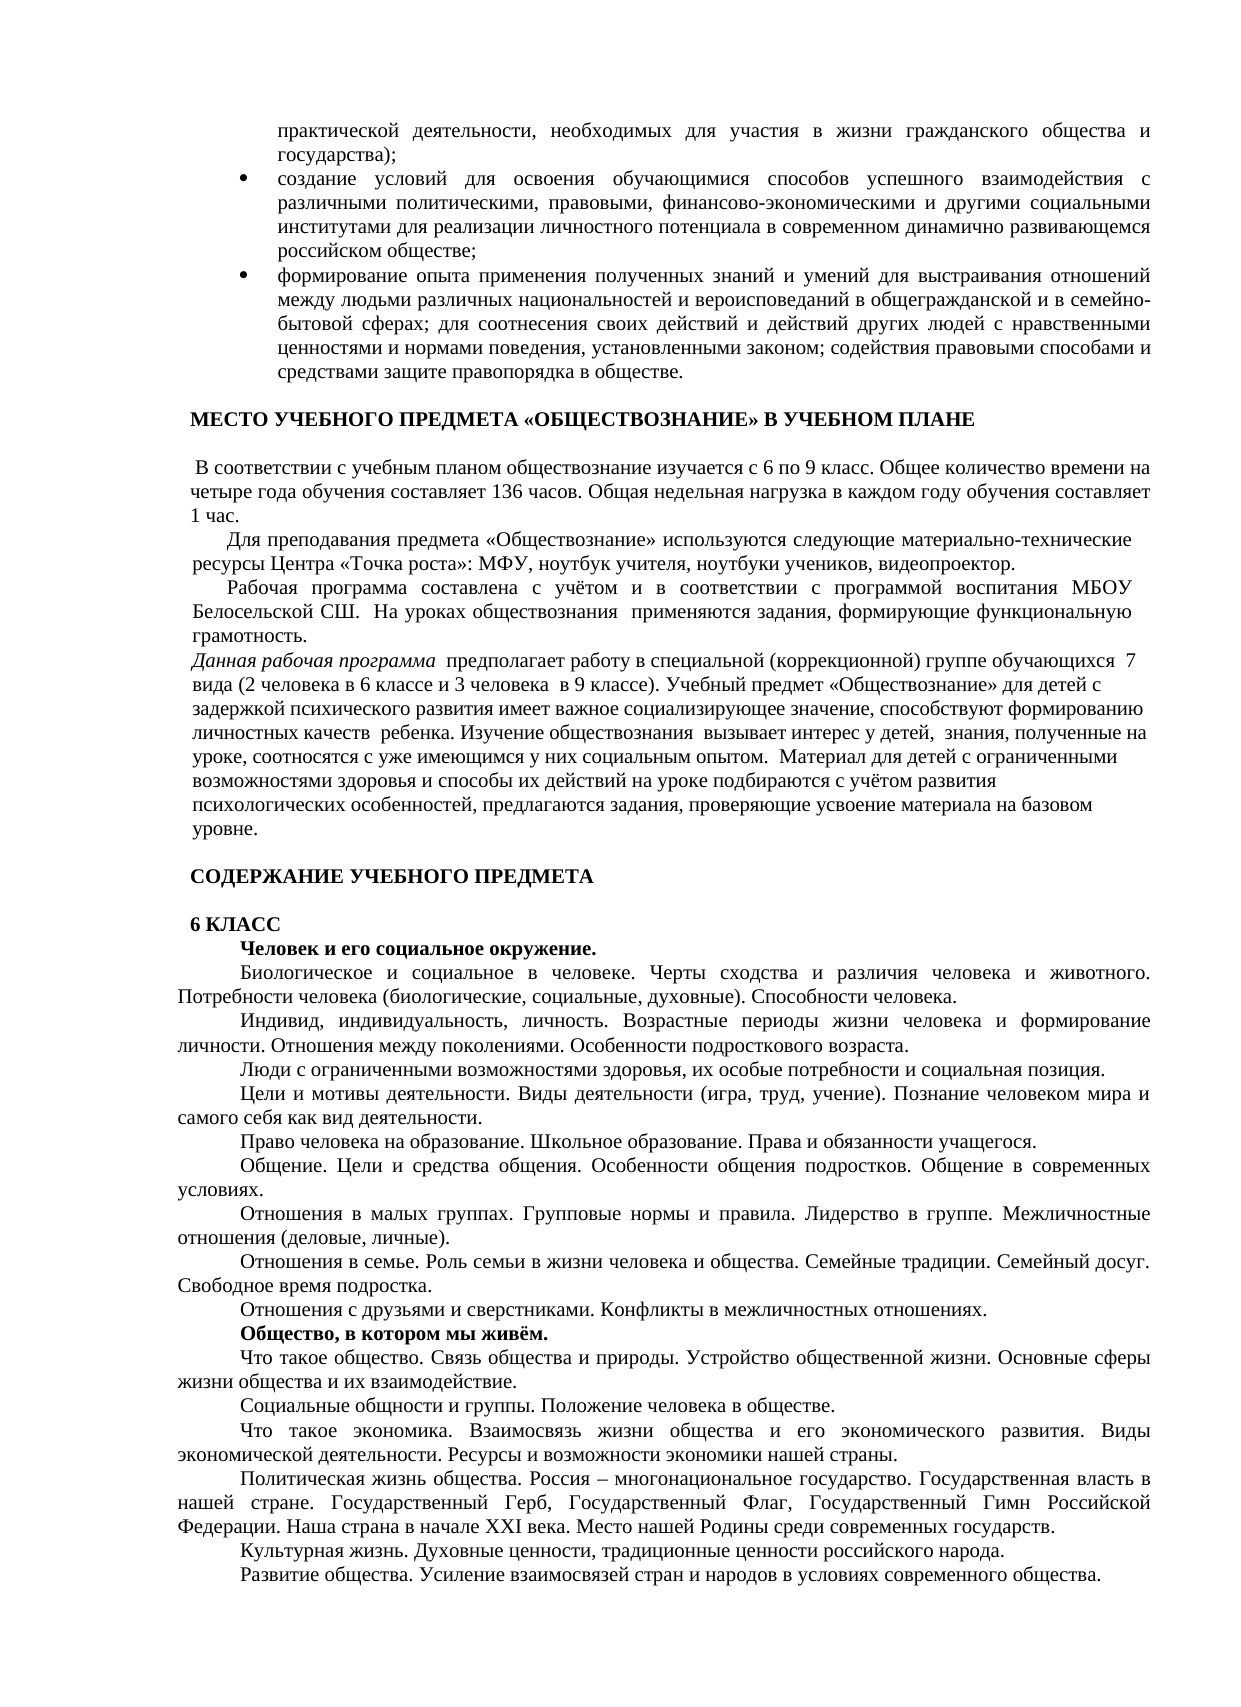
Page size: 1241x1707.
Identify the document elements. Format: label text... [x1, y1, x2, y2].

text Развитие общества. Усиление взаимосвязей стран и народов в условиях современного общества. [177, 1562, 1152, 1586]
text Человек и его социальное окружение. [177, 936, 1152, 960]
text 6 КЛАСС [190, 912, 1152, 936]
text Культурная жизнь. Духовные ценности, традиционные ценности российского народа. [177, 1538, 1152, 1562]
text Что такое экономика. Взаимосвязь жизни общества и его экономического развития. Виды экономической деятельности. Ресурсы и возможности экономики нашей страны. [177, 1417, 1152, 1466]
text Данная рабочая программа предполагает работу в специальной (коррекционной) группе обучающихся 7 вида (2 человека в 6 классе и 3 человека в 9 классе). Учебный предмет «Обществознание» для детей с задержкой психического развития имеет важное социализирующее значение, способствуют формированию личностных качеств ребенка. Изучение обществознания вызывает интерес у детей, знания, полученные на уроке, соотносятся с уже имеющимся у них социальным опытом. Материал для детей с ограниченными возможностями здоровья и способы их действий на уроке подбираются с учётом развития психологических особенностей, предлагаются задания, проверяющие усвоение материала на базовом уровне. [192, 647, 1152, 840]
text СОДЕРЖАНИЕ УЧЕБНОГО ПРЕДМЕТА [190, 864, 1152, 888]
text Индивид, индивидуальность, личность. Возрастные периоды жизни человека и формирование личности. Отношения между поколениями. Особенности подросткового возраста. [177, 1008, 1152, 1057]
text Цели и мотивы деятельности. Виды деятельности (игра, труд, учение). Познание человеком мира и самого себя как вид деятельности. [177, 1081, 1152, 1129]
text Для преподавания предмета «Обществознание» используются следующие материально-технические ресурсы Центра «Точка роста»: МФУ, ноутбук учителя, ноутбуки учеников, видеопроектор. [192, 527, 1133, 575]
text МЕСТО УЧЕБНОГО ПРЕДМЕТА «ОБЩЕСТВОЗНАНИЕ» В УЧЕБНОМ ПЛАНЕ [190, 407, 1152, 431]
text Отношения в семье. Роль семьи в жизни человека и общества. Семейные традиции. Семейный досуг. Свободное время подростка. [177, 1249, 1152, 1297]
text Что такое общество. Связь общества и природы. Устройство общественной жизни. Основные сферы жизни общества и их взаимодействие. [177, 1345, 1152, 1393]
text Отношения с друзьями и сверстниками. Конфликты в межличностных отношениях. [177, 1297, 1152, 1321]
list создание условий для освоения обучающимися способов успешного взаимодействия с различными политическими, правовыми, финансово-экономическими и другими социальными институтами для реализации личностного потенциала в современном динамично развивающемся российском обществе; [240, 166, 1152, 262]
text Общение. Цели и средства общения. Особенности общения подростков. Общение в современных условиях. [177, 1153, 1152, 1201]
text Социальные общности и группы. Положение человека в обществе. [177, 1393, 1152, 1417]
text Люди с ограниченными возможностями здоровья, их особые потребности и социальная позиция. [177, 1057, 1152, 1081]
text В соответствии с учебным планом обществознание изучается с 6 по 9 класс. Общее количество времени на четыре года обучения составляет 136 часов. Общая недельная нагрузка в каждом году обучения составляет 1 час. [190, 455, 1152, 527]
text Политическая жизнь общества. Россия – многонациональное государство. Государственная власть в нашей стране. Государственный Герб, Государственный Флаг, Государственный Гимн Российской Федерации. Наша страна в начале XXI века. Место нашей Родины среди современных государств. [177, 1466, 1152, 1538]
text Общество, в котором мы живём. [177, 1321, 1152, 1345]
text Биологическое и социальное в человеке. Черты сходства и различия человека и животного. Потребности человека (биологические, социальные, духовные). Способности человека. [177, 960, 1152, 1008]
text Отношения в малых группах. Групповые нормы и правила. Лидерство в группе. Межличностные отношения (деловые, личные). [177, 1201, 1152, 1249]
list формирование опыта применения полученных знаний и умений для выстраивания отношений между людьми различных национальностей и вероисповеданий в общегражданской и в семейно-бытовой сферах; для соотнесения своих действий и действий других людей с нравственными ценностями и нормами поведения, установленными законом; содействия правовыми способами и средствами защите правопорядка в обществе. [240, 262, 1152, 383]
text Рабочая программа составлена с учётом и в соответствии с программой воспитания МБОУ Белосельской СШ. На уроках обществознания применяются задания, формирующие функциональную грамотность. [192, 575, 1133, 647]
text Право человека на образование. Школьное образование. Права и обязанности учащегося. [177, 1129, 1152, 1153]
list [240, 118, 1152, 166]
